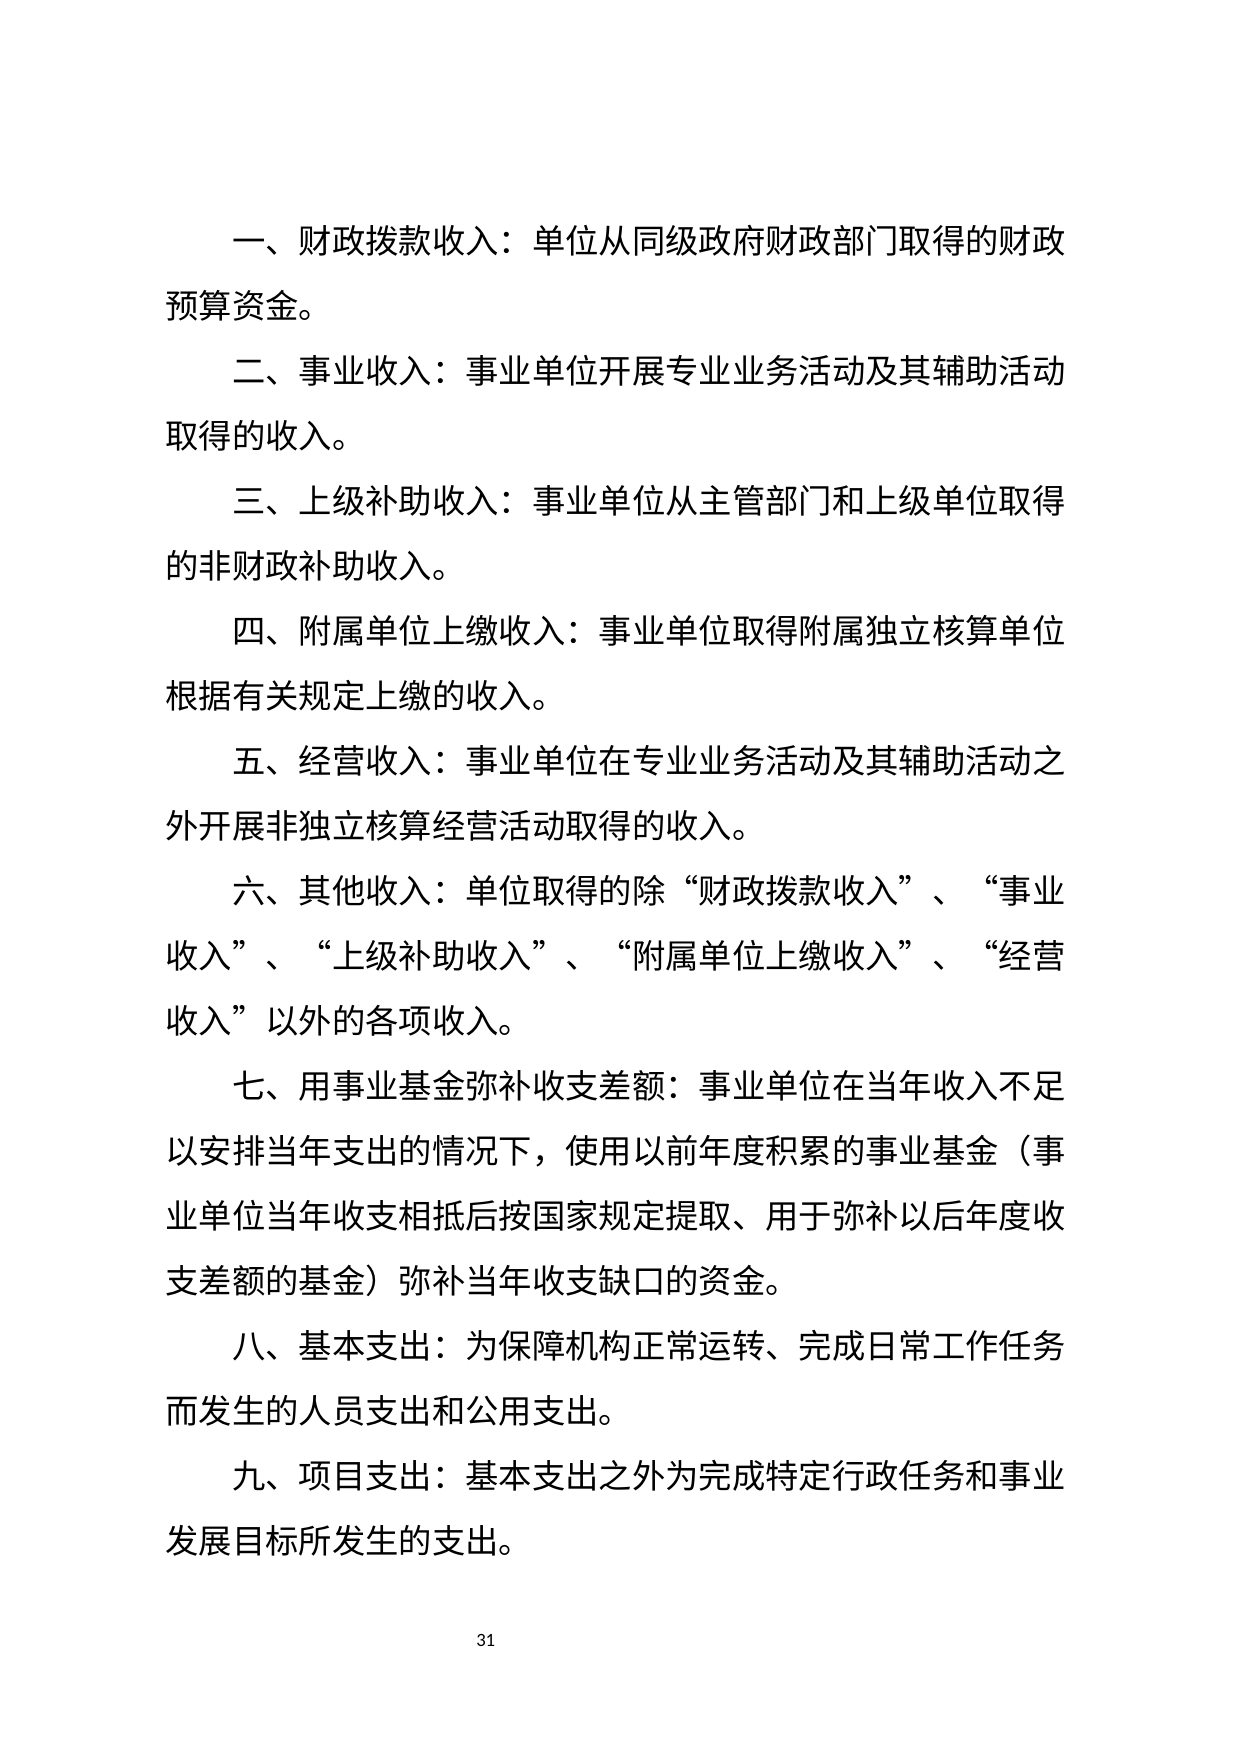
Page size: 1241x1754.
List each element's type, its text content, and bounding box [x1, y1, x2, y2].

text 六、其他收入：单位取得的除“财政拨款收入”、“事业收入”、“上级补助收入”、“附属单位上缴收入”、“经营收入”以外的各项收入。 [165, 856, 1087, 1051]
text 五、经营收入：事业单位在专业业务活动及其辅助活动之外开展非独立核算经营活动取得的收入。 [165, 726, 1087, 856]
text 七、用事业基金弥补收支差额：事业单位在当年收入不足以安排当年支出的情况下，使用以前年度积累的事业基金（事业单位当年收支相抵后按国家规定提取、用于弥补以后年度收支差额的基金）弥补当年收支缺口的资金。 [165, 1051, 1087, 1311]
text 九、项目支出：基本支出之外为完成特定行政任务和事业发展目标所发生的支出。 [165, 1441, 1087, 1571]
text 二、事业收入：事业单位开展专业业务活动及其辅助活动取得的收入。 [165, 336, 1087, 466]
text 三、上级补助收入：事业单位从主管部门和上级单位取得的非财政补助收入。 [165, 466, 1087, 596]
text 四、附属单位上缴收入：事业单位取得附属独立核算单位根据有关规定上缴的收入。 [165, 596, 1087, 726]
text 一、财政拨款收入：单位从同级政府财政部门取得的财政预算资金。 [165, 206, 1087, 336]
text 八、基本支出：为保障机构正常运转、完成日常工作任务而发生的人员支出和公用支出。 [165, 1311, 1087, 1441]
